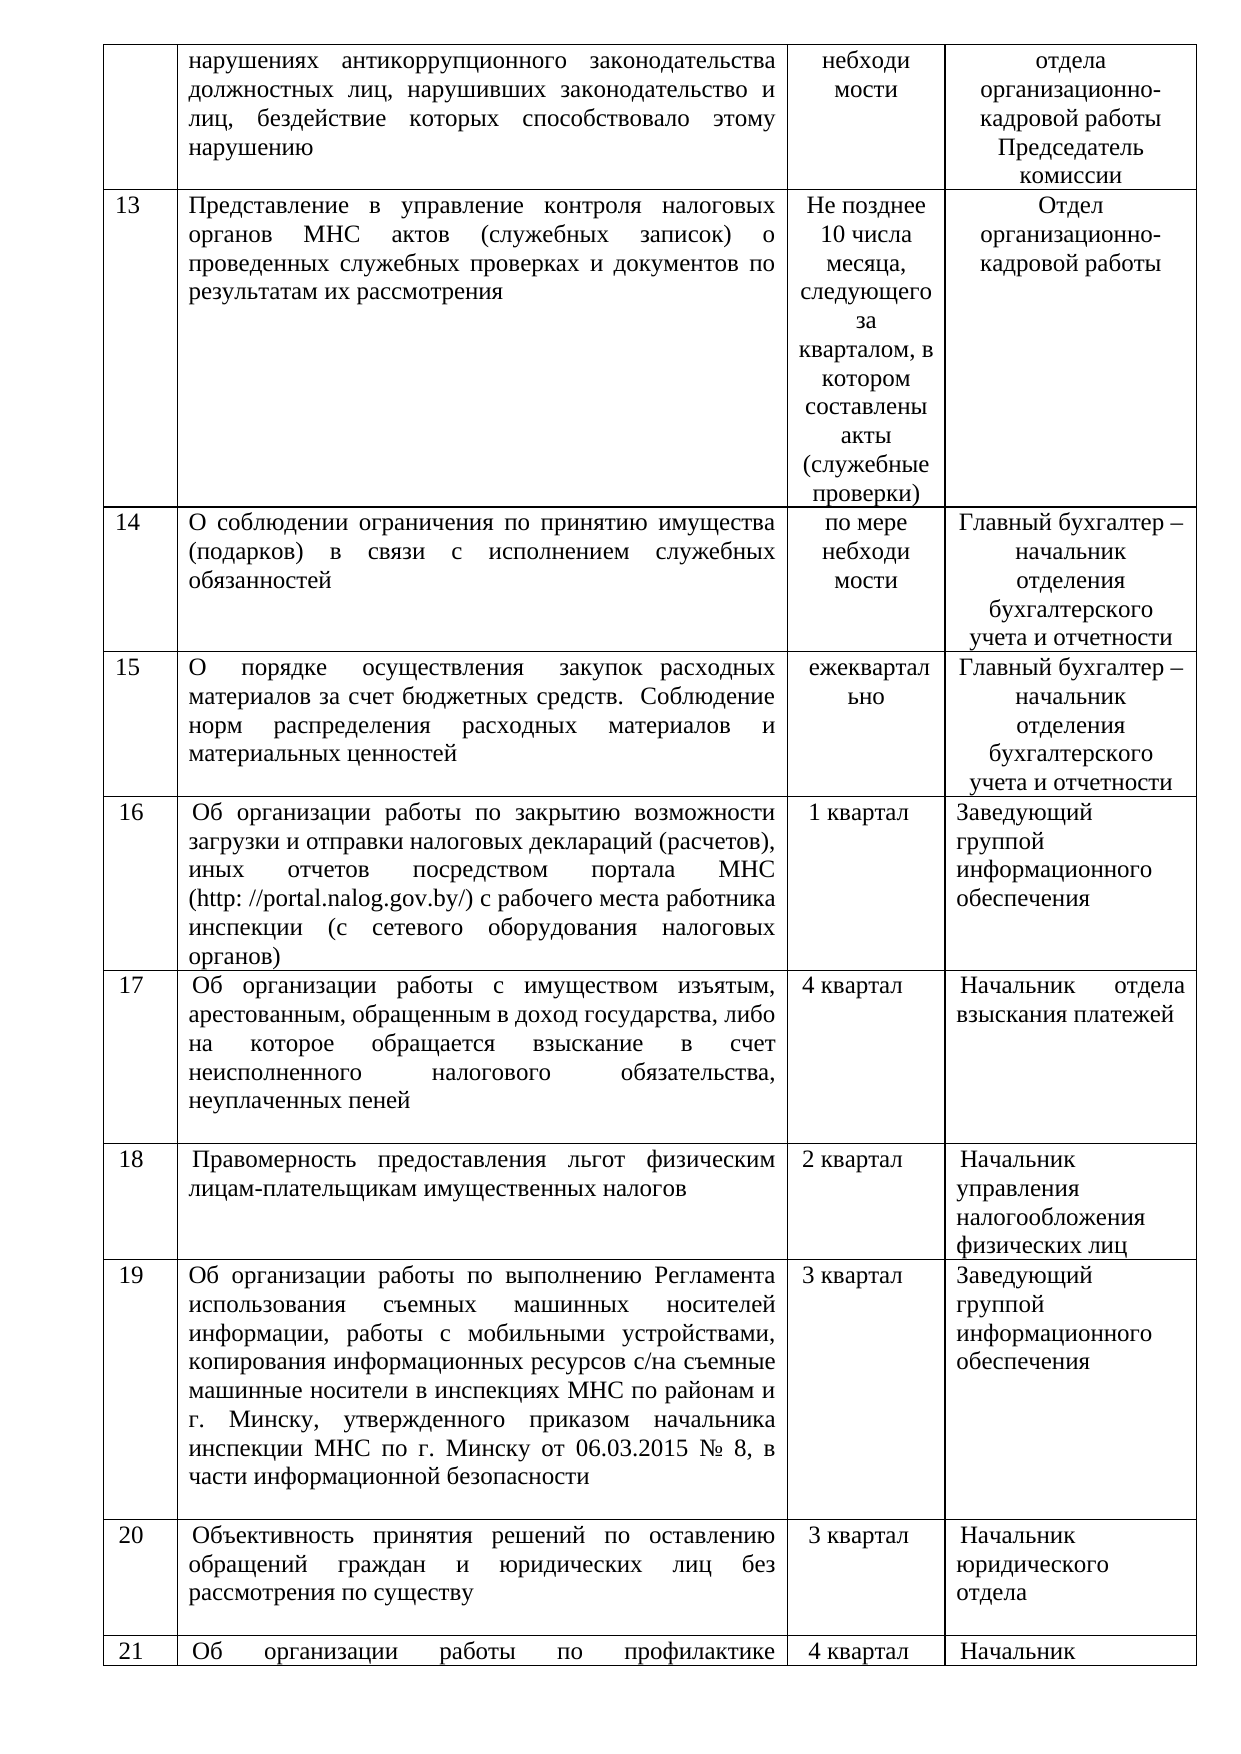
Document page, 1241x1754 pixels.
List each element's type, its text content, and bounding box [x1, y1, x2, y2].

table_cell Об организации работы по выполнению Регламента использования съемных машинных носителей информации, работы с мобильными устройствами, копирования информационных ресурсов с/на съемные машинные носители в инспекциях МНС по районам и г. Минску, утвержденного приказом начальника инспекции МНС по г. Минску от 06.03.2015 № 8, в части информационной безопасности [178, 1260, 787, 1519]
table_cell 20 [104, 1520, 177, 1635]
table_cell Представление в управление контроля налоговых органов МНС актов (служебных записок) о проведенных служебных проверках и документов по результатам их рассмотрения [178, 190, 787, 506]
table_cell 4 квартал [788, 1636, 944, 1665]
table_cell 3 квартал [788, 1260, 944, 1519]
table_cell 19 [104, 1260, 177, 1519]
table_cell 18 [104, 1144, 177, 1259]
table_cell 1 квартал [788, 797, 944, 969]
table_cell Начальник отдела взыскания платежей [946, 971, 1196, 1143]
table_cell Об организации работы с имуществом изъятым, арестованным, обращенным в доход государства, либо на которое обращается взыскание в счет неисполненного налогового обязательства, неуплаченных пеней [178, 971, 787, 1143]
table_cell Заведующий группой информационного обеспечения [946, 1260, 1196, 1519]
table_cell 12 [104, 45, 177, 189]
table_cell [178, 1636, 787, 1665]
table_cell Об организации работы по закрытию возможности загрузки и отправки налоговых деклараций (расчетов), иных отчетов посредством портала МНС (http: //portal.nalog.gov.by/) c рабочего места работника инспекции (с сетевого оборудования налоговых органов) [178, 797, 787, 969]
table_cell О соблюдении ограничения по принятию имущества (подарков) в связи с исполнением служебных обязанностей [178, 508, 787, 651]
table_cell Главный бухгалтер – начальник отделения бухгалтерского учета и отчетности [946, 652, 1196, 796]
table_cell 16 [104, 797, 177, 969]
table_cell Не позднее 10 числа месяца, следующего за кварталом, в котором составлены акты (служебные проверки) [788, 190, 944, 506]
table_cell по мере небходи мости [788, 508, 944, 651]
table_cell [178, 45, 787, 189]
table_cell 17 [104, 971, 177, 1143]
table_cell 3 квартал [788, 1520, 944, 1635]
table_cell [946, 1636, 1196, 1665]
table_cell Главный бухгалтер – начальник отделения бухгалтерского учета и отчетности [946, 508, 1196, 651]
table_cell Отдел организационно-кадровой работы [946, 190, 1196, 506]
table_cell Заведующий группой информационного обеспечения [946, 797, 1196, 969]
table_cell 15 [104, 652, 177, 796]
table_cell Правомерность предоставления льгот физическим лицам-плательщикам имущественных налогов [178, 1144, 787, 1259]
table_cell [788, 45, 944, 189]
table_cell ежеквартально [788, 652, 944, 796]
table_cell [946, 45, 1196, 189]
table_cell 13 [104, 190, 177, 506]
table_cell 14 [104, 508, 177, 651]
table_cell Начальник управления налогообложения физических лиц [946, 1144, 1196, 1259]
table_cell О порядке осуществления закупок расходных материалов за счет бюджетных средств. Соблюдение норм распределения расходных материалов и материальных ценностей [178, 652, 787, 796]
table_cell 2 квартал [788, 1144, 944, 1259]
table_cell 21 [104, 1636, 177, 1665]
table_cell 4 квартал [788, 971, 944, 1143]
table_cell Объективность принятия решений по оставлению обращений граждан и юридических лиц без рассмотрения по существу [178, 1520, 787, 1635]
table_cell Начальник юридического отдела [946, 1520, 1196, 1635]
